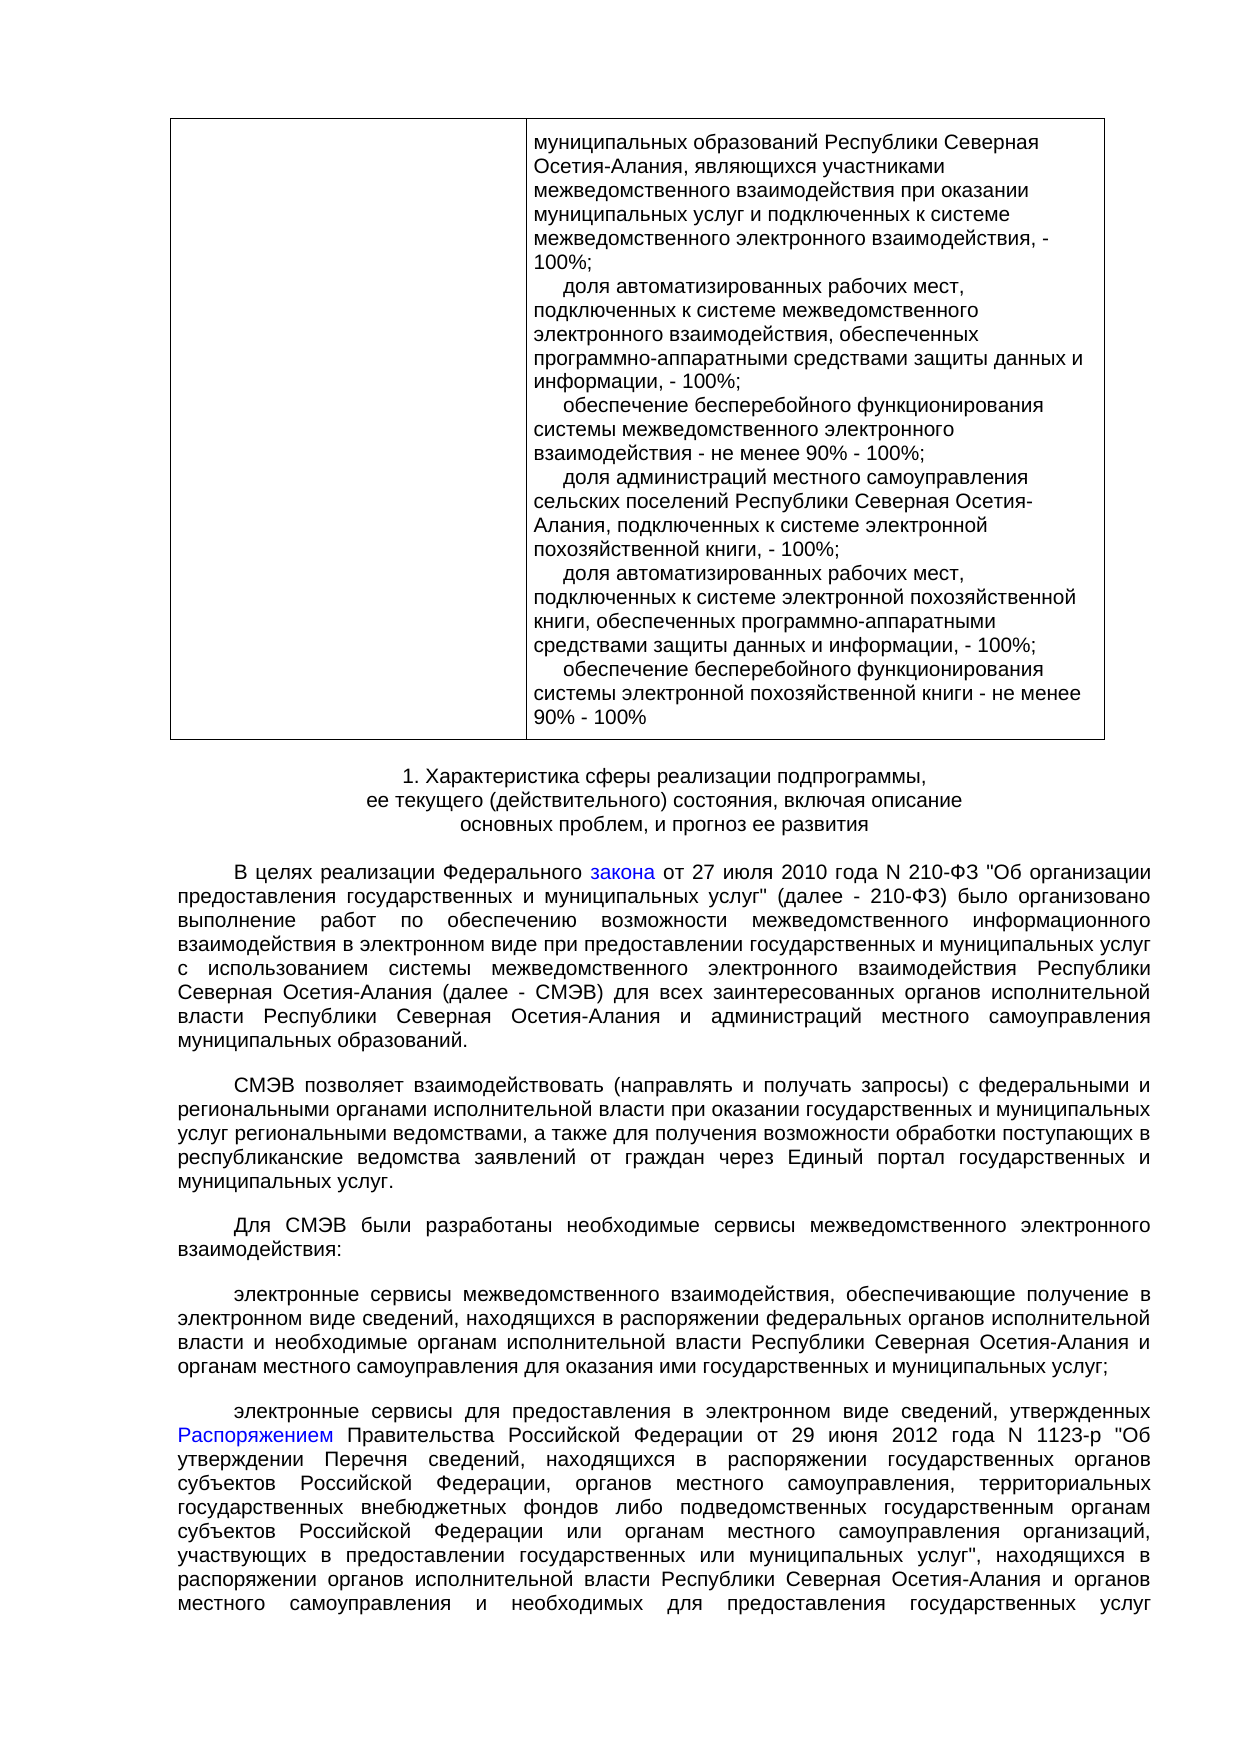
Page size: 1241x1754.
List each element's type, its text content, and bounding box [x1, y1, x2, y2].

text СМЭВ позволяет взаимодействовать (направлять и получать запросы) с федеральными и региональными органами исполнительной власти при оказании государственных и муниципальных услуг региональными ведомствами, а также для получения возможности обработки поступающих в республиканские ведомства заявлений от граждан через Единый портал государственных и муниципальных услуг. [177, 1073, 1152, 1192]
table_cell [171, 119, 526, 739]
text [177, 1399, 1152, 1614]
text Для СМЭВ были разработаны необходимые сервисы межведомственного электронного взаимодействия: [177, 1213, 1152, 1261]
text 1. Характеристика сферы реализации подпрограммы, [177, 764, 1152, 788]
text электронные сервисы межведомственного взаимодействия, обеспечивающие получение в электронном виде сведений, находящихся в распоряжении федеральных органов исполнительной власти и необходимые органам исполнительной власти Республики Северная Осетия-Алания и органам местного самоуправления для оказания ими государственных и муниципальных услуг; [177, 1282, 1152, 1378]
text ее текущего (действительного) состояния, включая описание [177, 788, 1152, 812]
text В целях реализации Федерального закона от 27 июля 2010 года N 210-ФЗ "Об организации предоставления государственных и муниципальных услуг" (далее - 210-ФЗ) было организовано выполнение работ по обеспечению возможности межведомственного информационного взаимодействия в электронном виде при предоставлении государственных и муниципальных услуг с использованием системы межведомственного электронного взаимодействия Республики Северная Осетия-Алания (далее - СМЭВ) для всех заинтересованных органов исполнительной власти Республики Северная Осетия-Алания и администраций местного самоуправления муниципальных образований. [177, 860, 1152, 1052]
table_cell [527, 119, 1104, 739]
text основных проблем, и прогноз ее развития [177, 812, 1152, 836]
